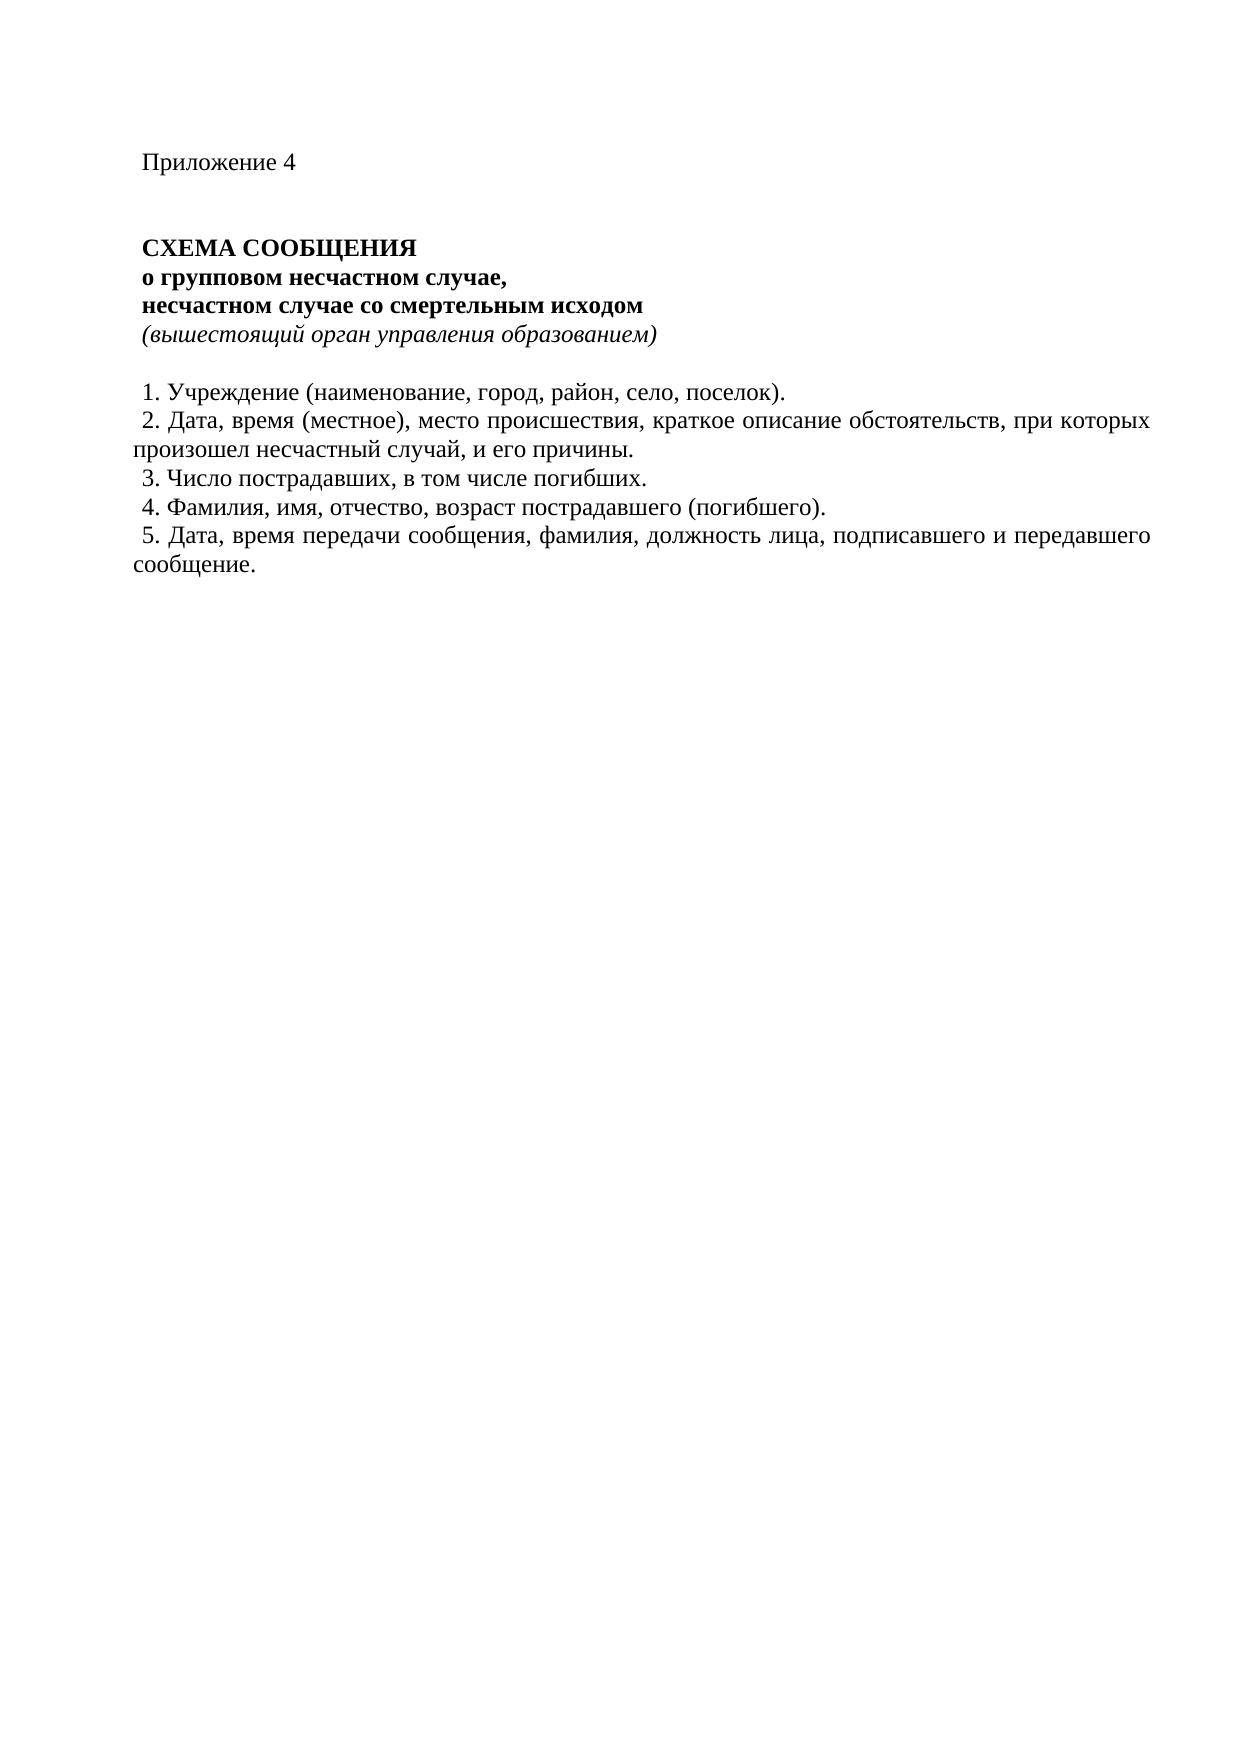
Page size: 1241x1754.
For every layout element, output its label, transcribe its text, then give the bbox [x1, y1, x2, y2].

text несчастном случае со смертельным исходом [133, 291, 1152, 319]
text 3. Число пострадавших, в том числе погибших. [133, 463, 1152, 492]
text (вышестоящий орган управления образованием) [133, 319, 1152, 348]
text о групповом несчастном случае, [133, 262, 1152, 291]
text 5. Дата, время передачи сообщения, фамилия, должность лица, подписавшего и передавшего сообщение. [133, 521, 1152, 578]
text 2. Дата, время (местное), место происшествия, краткое описание обстоятельств, при которых произошел несчастный случай, и его причины. [133, 406, 1152, 463]
text СХЕМА СООБЩЕНИЯ [133, 233, 1152, 262]
text 1. Учреждение (наименование, город, район, село, поселок). [133, 377, 1152, 406]
text 4. Фамилия, имя, отчество, возраст пострадавшего (погибшего). [133, 492, 1152, 521]
text Приложение 4 [133, 147, 1152, 176]
